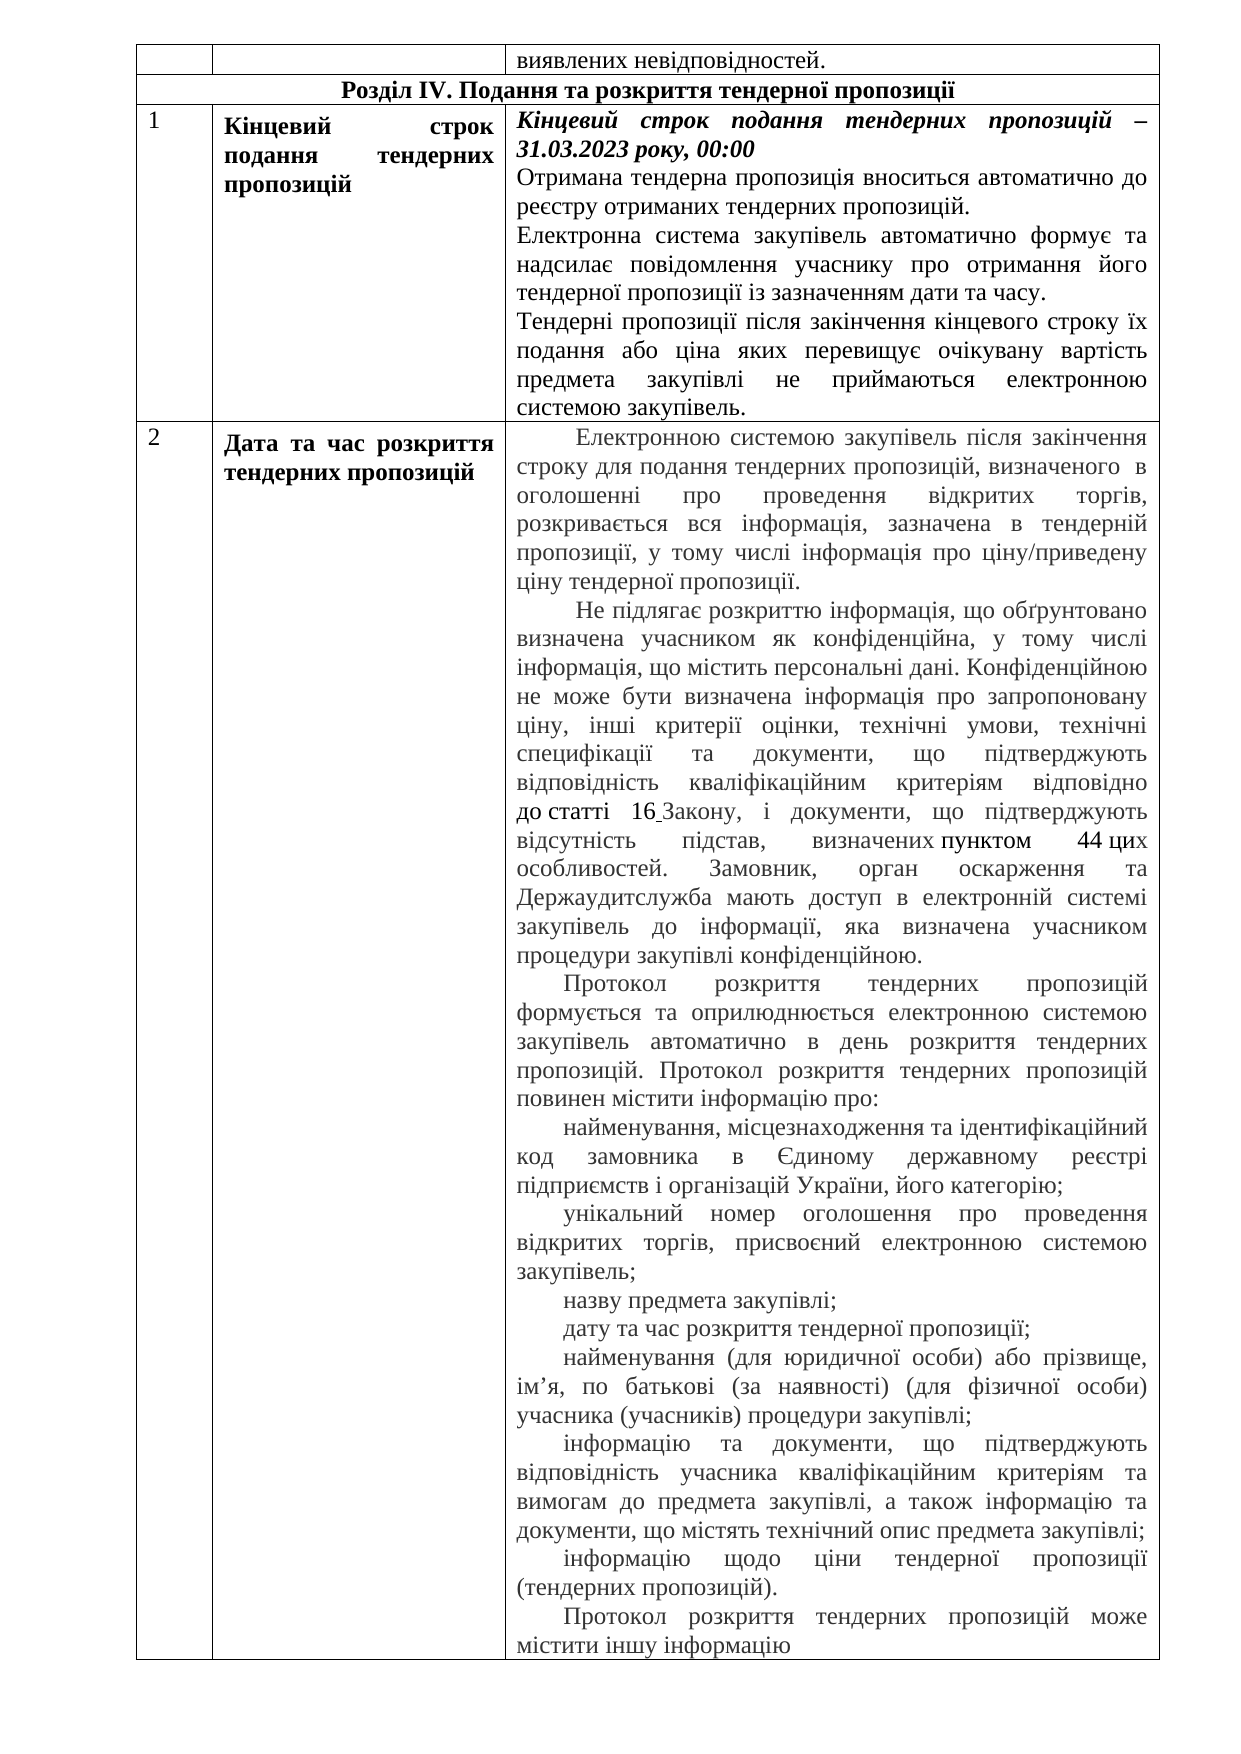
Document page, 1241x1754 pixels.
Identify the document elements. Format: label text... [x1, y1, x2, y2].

table_cell Дата та час розкриття тендерних пропозицій [213, 422, 505, 1658]
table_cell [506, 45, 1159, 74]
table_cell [213, 45, 505, 74]
table_cell 8 [137, 45, 212, 74]
table_cell Кінцевий строк подання тендерних пропозицій –31.03.2023 року, 00:00 Отримана тендерна пропозиція вноситься автоматично до реєстру отриманих тендерних пропозицій. Електронна система закупівель автоматично формує та надсилає повідомлення учаснику про отримання його тендерної пропозиції із зазначенням дати та часу. Тендерні пропозиції після закінчення кінцевого строку їх подання або ціна яких перевищує очікувану вартість предмета закупівлі не приймаються електронною системою закупівель. [506, 105, 1159, 421]
table_cell Електронною системою закупівель після закінчення строку для подання тендерних пропозицій, визначеного в оголошенні про проведення відкритих торгів, розкривається вся інформація, зазначена в тендерній пропозиції, у тому числі інформація про ціну/приведену ціну тендерної пропозиції. Не підлягає розкриттю інформація, що обґрунтовано визначена учасником як конфіденційна, у тому числі інформація, що містить персональні дані. Конфіденційною не може бути визначена інформація про запропоновану ціну, інші критерії оцінки, технічні умови, технічні специфікації та документи, що підтверджують відповідність кваліфікаційним критеріям відповідно до статті 16 Закону, і документи, що підтверджують відсутність підстав, визначених пунктом 44 цих особливостей. Замовник, орган оскарження та Держаудитслужба мають доступ в електронній системі закупівель до інформації, яка визначена учасником процедури закупівлі конфіденційною. Протокол розкриття тендерних пропозицій формується та оприлюднюється електронною системою закупівель автоматично в день розкриття тендерних пропозицій. Протокол розкриття тендерних пропозицій повинен містити інформацію про: найменування, місцезнаходження та ідентифікаційний код замовника в Єдиному державному реєстрі підприємств і організацій України, його категорію; унікальний номер оголошення про проведення відкритих торгів, присвоєний електронною системою закупівель; назву предмета закупівлі; дату та час розкриття тендерної пропозиції; найменування (для юридичної особи) або прізвище, ім’я, по батькові (за наявності) (для фізичної особи) учасника (учасників) процедури закупівлі; інформацію та документи, що підтверджують відповідність учасника кваліфікаційним критеріям та вимогам до предмета закупівлі, а також інформацію та документи, що містять технічний опис предмета закупівлі; інформацію щодо ціни тендерної пропозиції (тендерних пропозицій). Протокол розкриття тендерних пропозицій може містити іншу інформацію [506, 422, 1159, 1658]
table_cell 1 [137, 105, 212, 421]
table_cell Кінцевий строк подання тендерних пропозицій [213, 105, 505, 421]
table_cell 2 [137, 422, 212, 1658]
table_cell Розділ IV. Подання та розкриття тендерної пропозиції [137, 75, 1159, 104]
